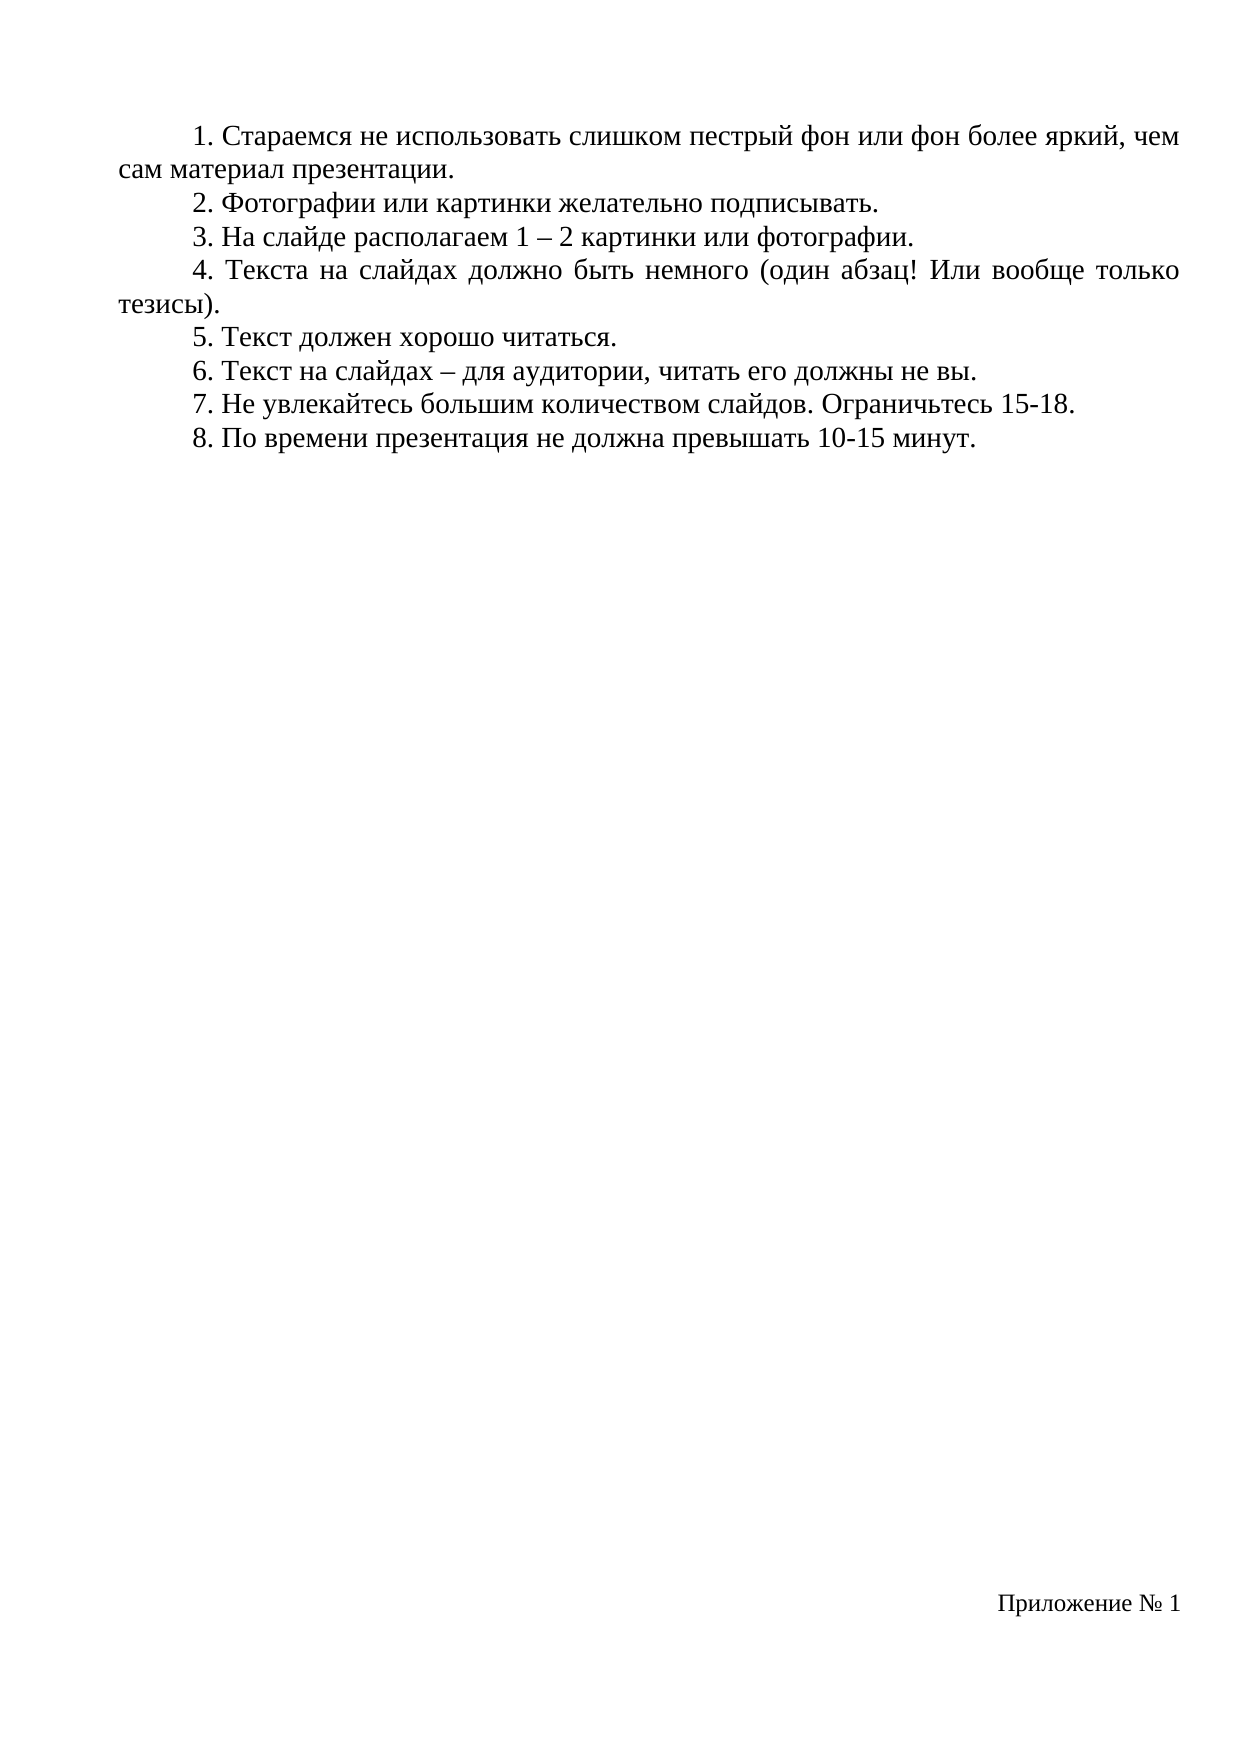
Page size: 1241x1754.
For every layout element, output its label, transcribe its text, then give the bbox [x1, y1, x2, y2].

text 4. Текста на слайдах должно быть немного (один абзац! Или вообще только тезисы). [118, 252, 1181, 319]
text 7. Не увлекайтесь большим количеством слайдов. Ограничьтесь 15-18. [118, 386, 1181, 420]
text Приложение № 1 [118, 1588, 1181, 1617]
text 8. По времени презентация не должна превышать 10-15 минут. [118, 420, 1181, 453]
text 6. Текст на слайдах – для аудитории, читать его должны не вы. [118, 353, 1181, 386]
text 5. Текст должен хорошо читаться. [118, 319, 1181, 353]
text 1. Стараемся не использовать слишком пестрый фон или фон более яркий, чем сам материал презентации. [118, 118, 1181, 185]
text 3. На слайде располагаем 1 – 2 картинки или фотографии. [192, 219, 1181, 252]
text 2. Фотографии или картинки желательно подписывать. [192, 185, 1181, 219]
